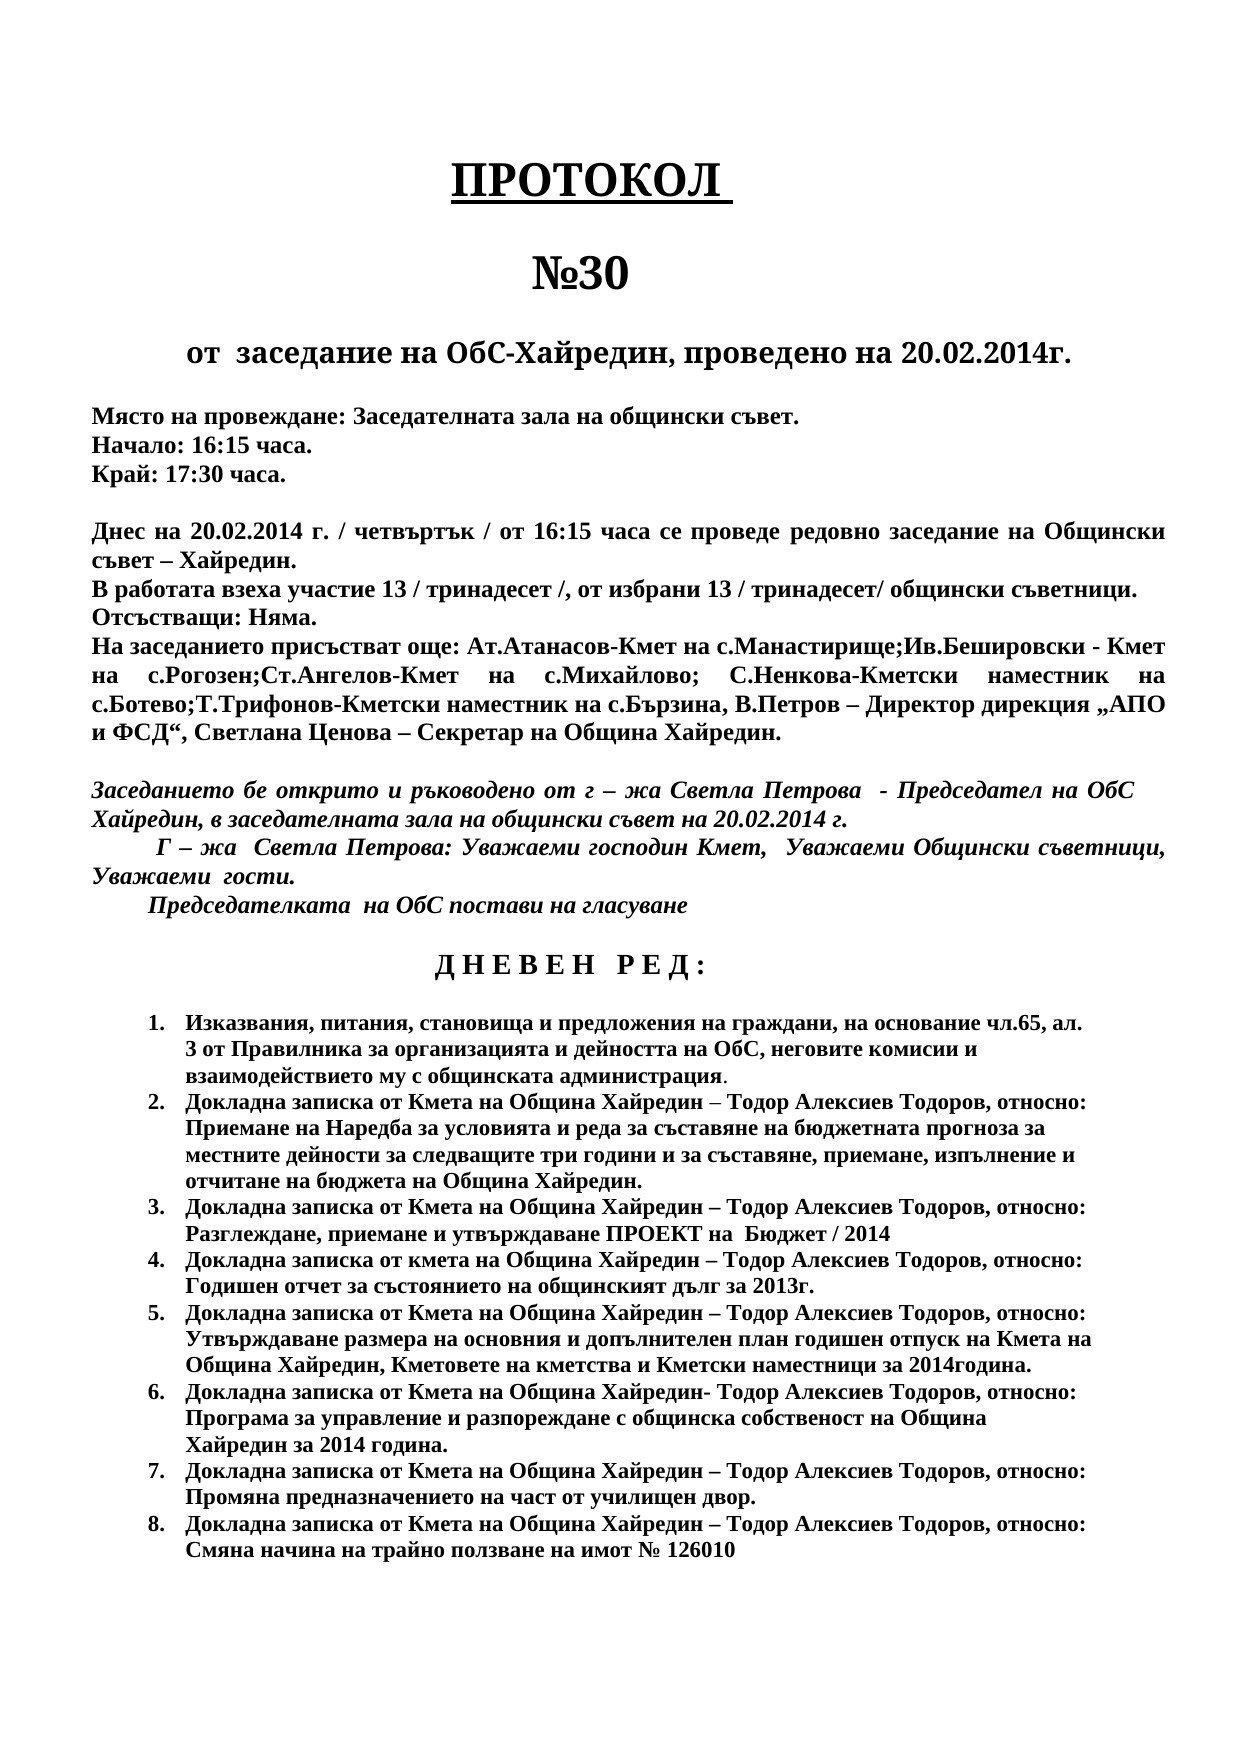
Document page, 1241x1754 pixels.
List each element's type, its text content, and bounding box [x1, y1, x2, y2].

text На заседанието присъстват още: Ат.Атанасов-Кмет на с.Манастирище;Ив.Бешировски - Кмет на с.Рогозен;Ст.Ангелов-Кмет на с.Михайлово; С.Ненкова-Кметски наместник на с.Ботево;Т.Трифонов-Кметски наместник на с.Бързина, В.Петров – Директор дирекция „АПО и ФСД“, Светлана Ценова – Секретар на Община Хайредин. [91, 631, 1166, 746]
text от заседание на ОбС-Хайредин, проведено на 20.02.2014г. [91, 333, 1166, 372]
text Днес на 20.02.2014 г. / четвъртък / от 16:15 часа се проведе редовно заседание на Общински съвет – Хайредин. [91, 516, 1166, 574]
list Докладна записка от Кмета на Община Хайредин – Тодор Алексиев Тодоров, относно: Смяна начина на трайно ползване на имот № 126010 [148, 1510, 1092, 1562]
list Докладна записка от Кмета на Община Хайредин – Тодор Алексиев Тодоров, относно: Промяна предназначението на част от училищен двор. [148, 1457, 1092, 1510]
list Докладна записка от Кмета на Община Хайредин – Тодор Алексиев Тодоров, относно: Приемане на Наредба за условията и реда за съставяне на бюджетната прогноза за местните дейности за следващите три години и за съставяне, приемане, изпълнение и отчитане на бюджета на Община Хайредин. [148, 1088, 1092, 1193]
text В работата взеха участие 13 / тринадесет /, от избрани 13 / тринадесет/ общински съветници. [91, 574, 1166, 602]
text ПРОТОКОЛ [148, 148, 1092, 210]
text №30 [148, 240, 1092, 303]
list Докладна записка от Кмета на Община Хайредин – Тодор Алексиев Тодоров, относно: Разглеждане, приемане и утвърждаване ПРОЕКТ на Бюджет / 2014 [148, 1193, 1092, 1246]
text Начало: 16:15 часа. [91, 430, 1166, 459]
text Място на провеждане: Заседателната зала на общински съвет. [91, 401, 1166, 430]
text Председателката на ОбС постави на гласуване [91, 890, 1166, 919]
list Докладна записка от Кмета на Община Хайредин – Тодор Алексиев Тодоров, относно: Утвърждаване размера на основния и допълнителен план годишен отпуск на Кмета на Община Хайредин, Кметовете на кметства и Кметски наместници за 2014година. [148, 1299, 1092, 1378]
text Заседанието бе открито и ръководено от г – жа Светла Петрова - Председател на ОбС Хайредин, в заседателната зала на общински съвет на 20.02.2014 г. [91, 775, 1137, 832]
text Отсъстващи: Няма. [91, 602, 1166, 631]
list Изказвания, питания, становища и предложения на граждани, на основание чл.65, ал. 3 от Правилника за организацията и дейността на ОбС, неговите комисии и взаимодействието му с общинската администрация. [148, 1009, 1092, 1088]
list Докладна записка от Кмета на Община Хайредин- Тодор Алексиев Тодоров, относно: Програма за управление и разпореждане с общинска собственост на Община Хайредин за 2014 година. [148, 1378, 1092, 1457]
list Докладна записка от кмета на Община Хайредин – Тодор Алексиев Тодоров, относно: Годишен отчет за състоянието на общинският дълг за 2013г. [148, 1246, 1092, 1299]
text Край: 17:30 часа. [91, 459, 1166, 487]
text Д Н Е В Е Н Р Е Д : [239, 947, 1166, 981]
text Г – жа Светла Петрова: Уважаеми господин Кмет, Уважаеми Общински съветници, Уважаеми гости. [91, 832, 1166, 890]
